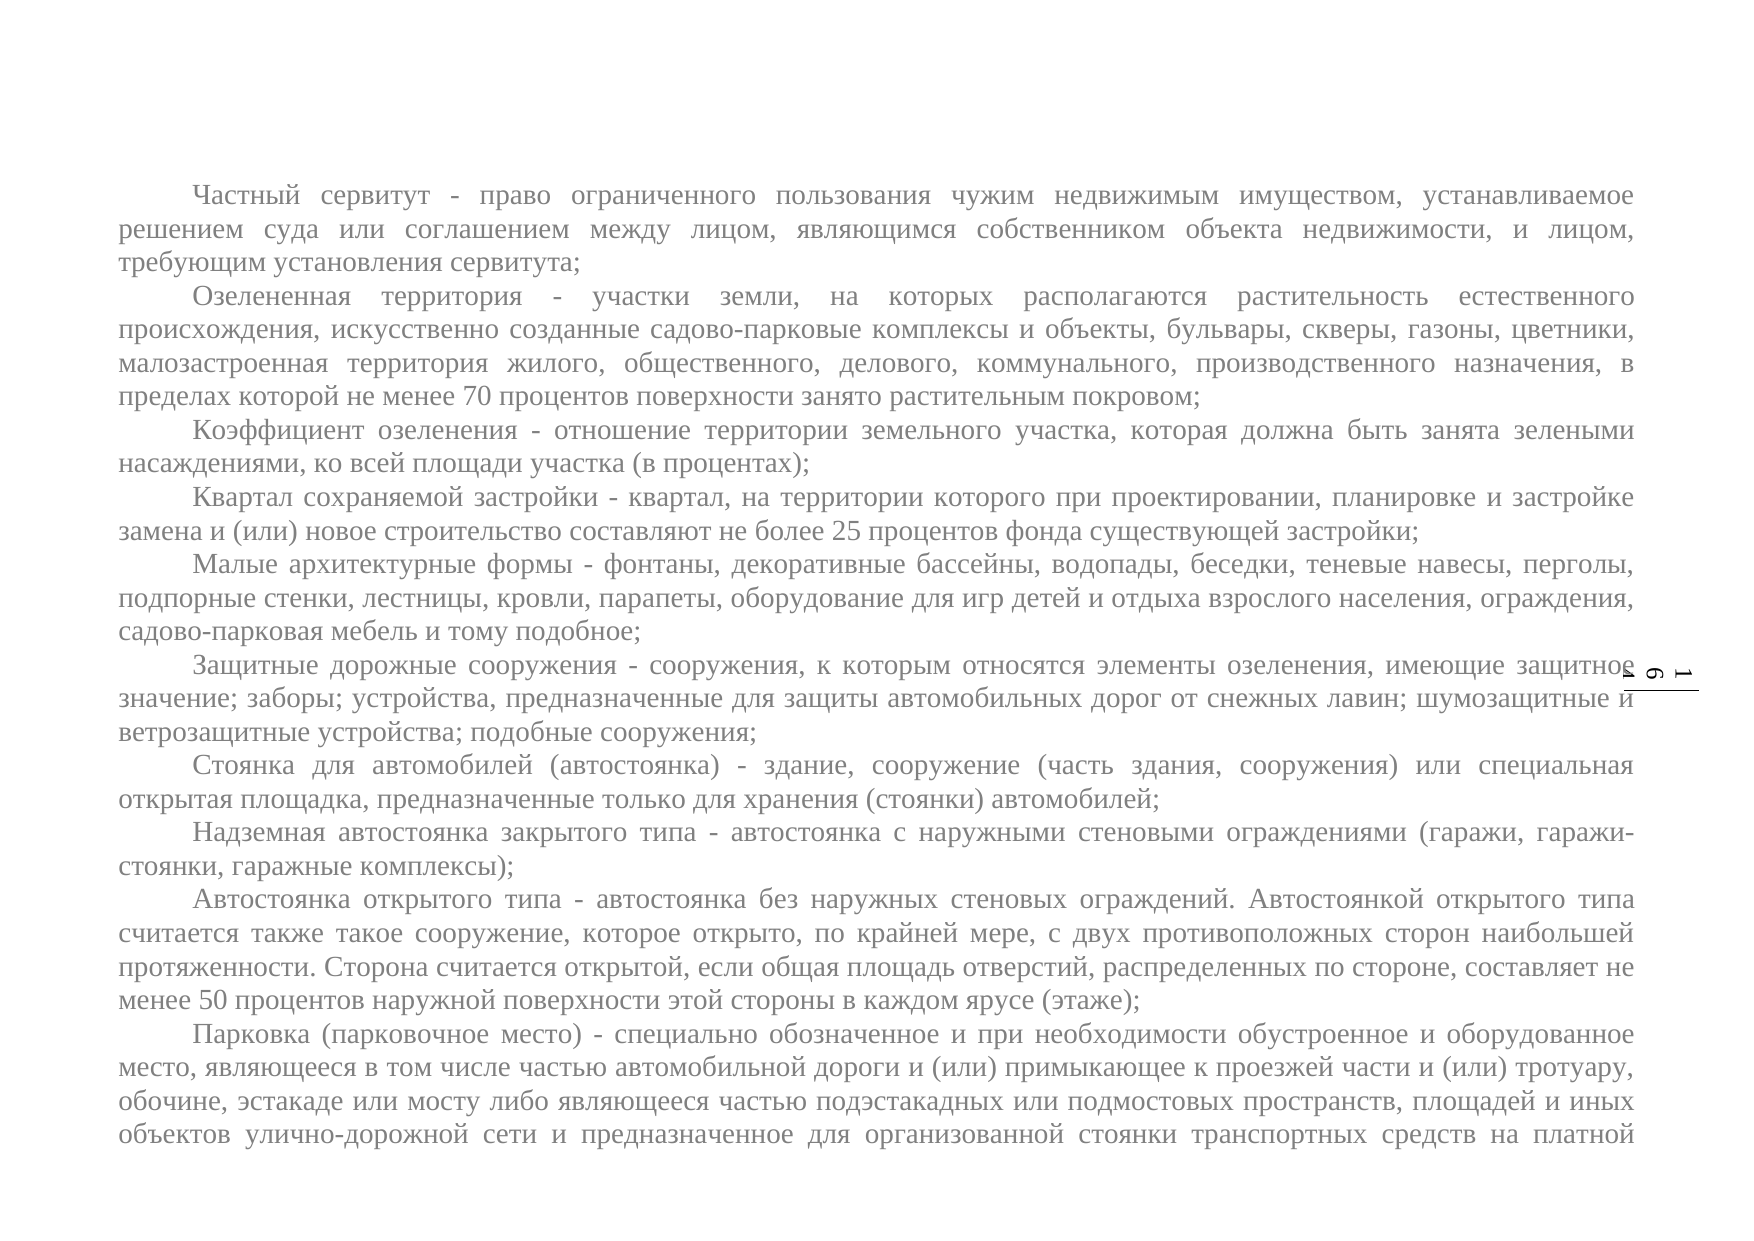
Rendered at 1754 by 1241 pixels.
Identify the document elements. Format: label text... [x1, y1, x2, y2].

text Частный сервитут - право ограниченного пользования чужим недвижимым имуществом, устанавливаемое решением суда или соглашением между лицом, являющимся собственником объекта недвижимости, и лицом, требующим установления сервитута; [118, 177, 1636, 278]
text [118, 1016, 1636, 1150]
text Стоянка для автомобилей (автостоянка) - здание, сооружение (часть здания, сооружения) или специальная открытая площадка, предназначенные только для хранения (стоянки) автомобилей; [118, 747, 1636, 814]
text Коэффициент озеленения - отношение территории земельного участка, которая должна быть занята зелеными насаждениями, ко всей площади участка (в процентах); [118, 412, 1636, 479]
text Автостоянка открытого типа - автостоянка без наружных стеновых ограждений. Автостоянкой открытого типа считается также такое сооружение, которое открыто, по крайней мере, с двух противоположных сторон наибольшей протяженности. Сторона считается открытой, если общая площадь отверстий, распределенных по стороне, составляет не менее 50 процентов наружной поверхности этой стороны в каждом ярусе (этаже); [118, 882, 1636, 1016]
text Озелененная территория - участки земли, на которых располагаются растительность естественного происхождения, искусственно созданные садово-парковые комплексы и объекты, бульвары, скверы, газоны, цветники, малозастроенная территория жилого, общественного, делового, коммунального, производственного назначения, в пределах которой не менее 70 процентов поверхности занято растительным покровом; [118, 278, 1636, 412]
text Надземная автостоянка закрытого типа - автостоянка с наружными стеновыми ограждениями (гаражи, гаражи-стоянки, гаражные комплексы); [118, 814, 1636, 882]
text Защитные дорожные сооружения - сооружения, к которым относятся элементы озеленения, имеющие защитное значение; заборы; устройства, предназначенные для защиты автомобильных дорог от снежных лавин; шумозащитные и ветрозащитные устройства; подобные сооружения; [118, 647, 1636, 747]
text Малые архитектурные формы - фонтаны, декоративные бассейны, водопады, беседки, теневые навесы, перголы, подпорные стенки, лестницы, кровли, парапеты, оборудование для игр детей и отдыха взрослого населения, ограждения, садово-парковая мебель и тому подобное; [118, 546, 1636, 647]
text Квартал сохраняемой застройки - квартал, на территории которого при проектировании, планировке и застройке замена и (или) новое строительство составляют не более 25 процентов фонда существующей застройки; [118, 479, 1636, 546]
